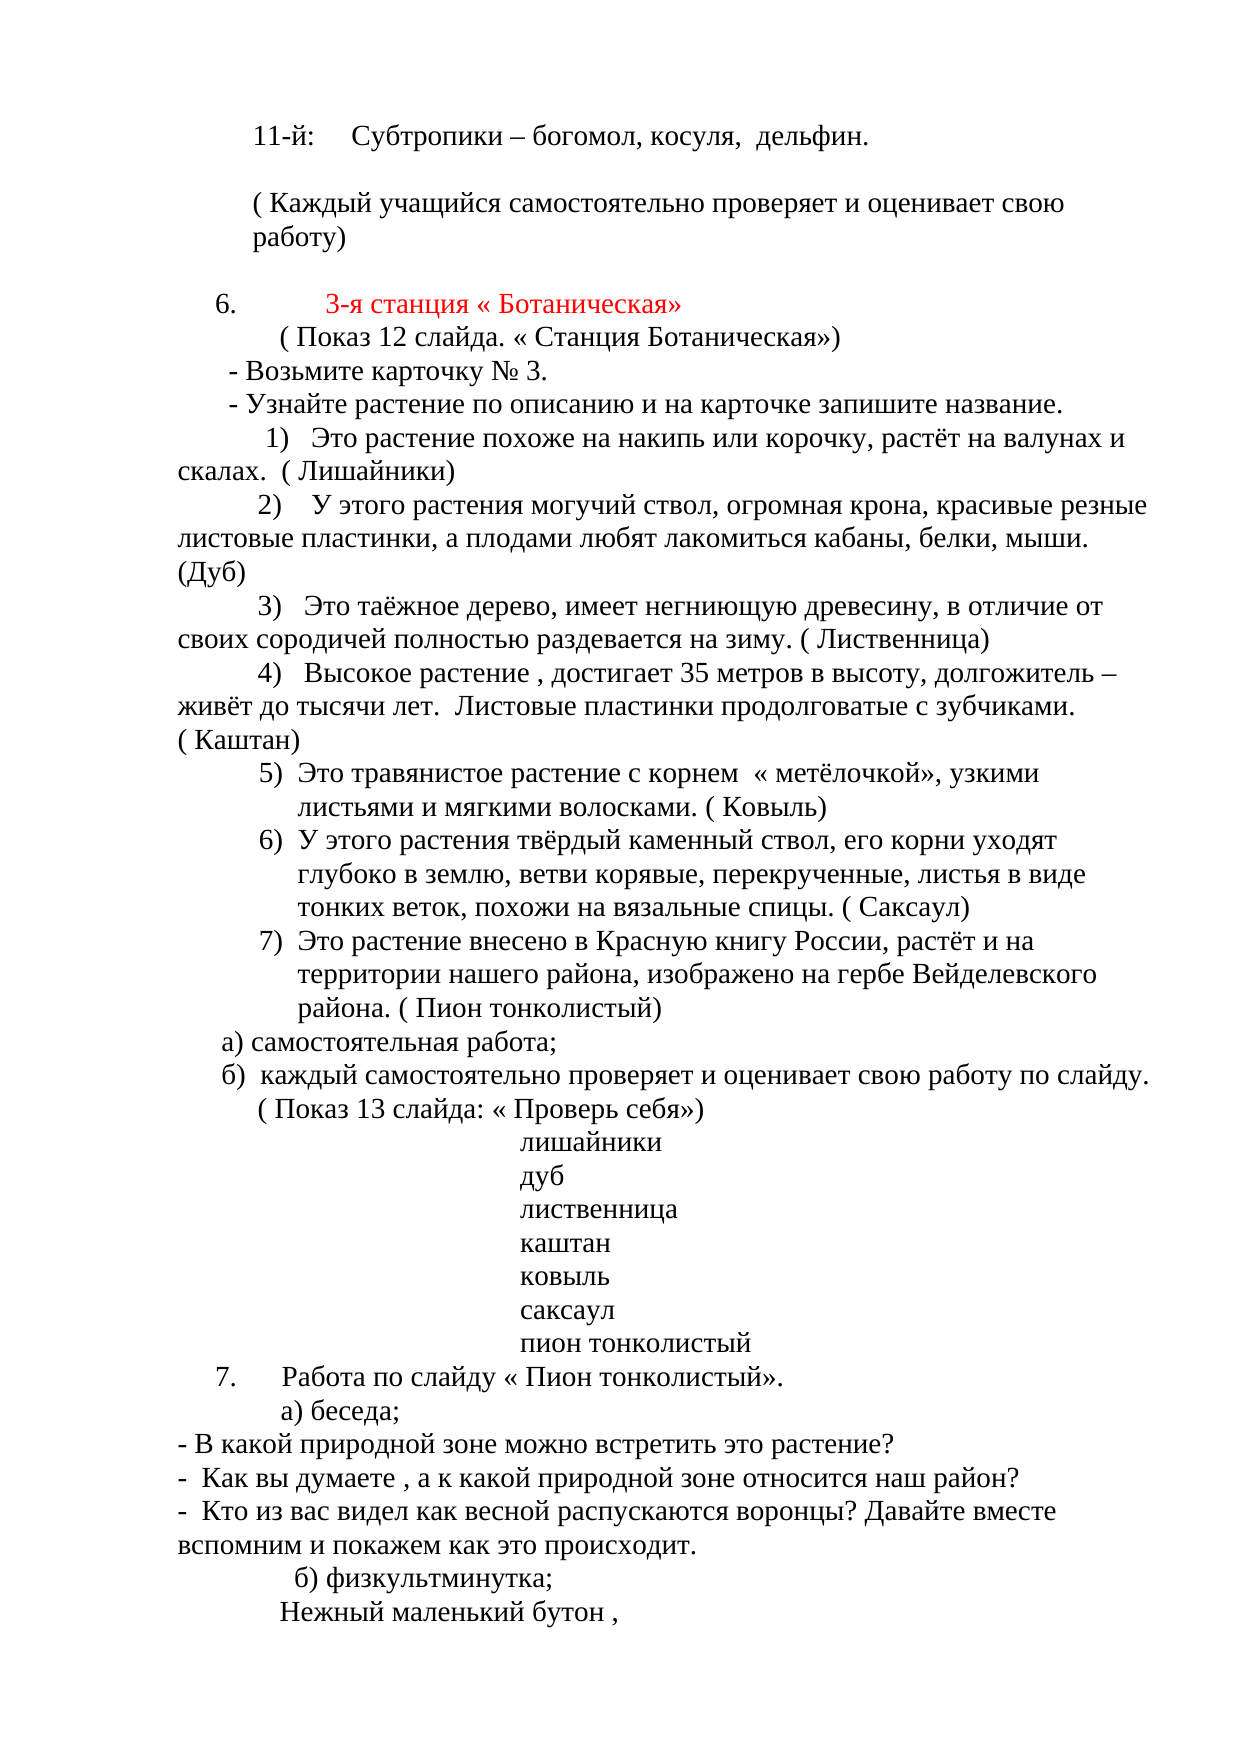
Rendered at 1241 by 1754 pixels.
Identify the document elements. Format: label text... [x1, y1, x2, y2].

list Работа по слайду « Пион тонколистый». [215, 1359, 1152, 1393]
text 3) Это таёжное дерево, имеет негниющую древесину, в отличие от своих сородичей полностью раздевается на зиму. ( Лиственница) [177, 588, 1152, 655]
text б) физкультминутка; [177, 1560, 1152, 1594]
text 2) У этого растения могучий ствол, огромная крона, красивые резные листовые пластинки, а плодами любят лакомиться кабаны, белки, мыши. (Дуб) [177, 487, 1152, 588]
text 11-й: Субтропики – богомол, косуля, дельфин. [252, 118, 1152, 152]
text дуб [177, 1158, 1152, 1191]
text Нежный маленький бутон , [177, 1594, 1152, 1627]
text ( Показ 12 слайда. « Станция Ботаническая») [177, 319, 1152, 353]
text лиственница [177, 1191, 1152, 1225]
text - Возьмите карточку № 3. [177, 353, 1152, 386]
list Это растение внесено в Красную книгу России, растёт и на территории нашего района, изображено на гербе Вейделевского района. ( Пион тонколистый) [258, 923, 1152, 1024]
text 1) Это растение похоже на накипь или корочку, растёт на валунах и скалах. ( Лишайники) [177, 420, 1152, 487]
text - Кто из вас видел как весной распускаются воронцы? Давайте вместе вспомним и покажем как это происходит. [177, 1493, 1152, 1560]
text каштан [177, 1225, 1152, 1258]
text - В какой природной зоне можно встретить это растение? [177, 1426, 1152, 1460]
text - Как вы думаете , а к какой природной зоне относится наш район? [177, 1460, 1152, 1493]
text лишайники [177, 1124, 1152, 1158]
text а) самостоятельная работа; [177, 1024, 1152, 1057]
list Это травянистое растение с корнем « метёлочкой», узкими листьями и мягкими волосками. ( Ковыль) [258, 755, 1152, 822]
text пион тонколистый [177, 1326, 1152, 1359]
list 3-я станция « Ботаническая» [215, 286, 1152, 319]
text ( Каждый учащийся самостоятельно проверяет и оценивает свою работу) [252, 185, 1152, 252]
text а) беседа; [215, 1393, 1152, 1426]
text б) каждый самостоятельно проверяет и оценивает свою работу по слайду. [177, 1057, 1152, 1091]
text ( Показ 13 слайда: « Проверь себя») [177, 1091, 1152, 1124]
text - Узнайте растение по описанию и на карточке запишите название. [177, 386, 1152, 420]
text ( Каштан) [177, 722, 1152, 755]
list У этого растения твёрдый каменный ствол, его корни уходят глубоко в землю, ветви корявые, перекрученные, листья в виде тонких веток, похожи на вязальные спицы. ( Саксаул) [258, 822, 1152, 923]
text саксаул [177, 1292, 1152, 1326]
text ковыль [177, 1258, 1152, 1292]
text 4) Высокое растение , достигает в высоту, долгожитель – живёт до тысячи лет. Листовые пластинки продолговатые с зубчиками. [177, 655, 1152, 722]
